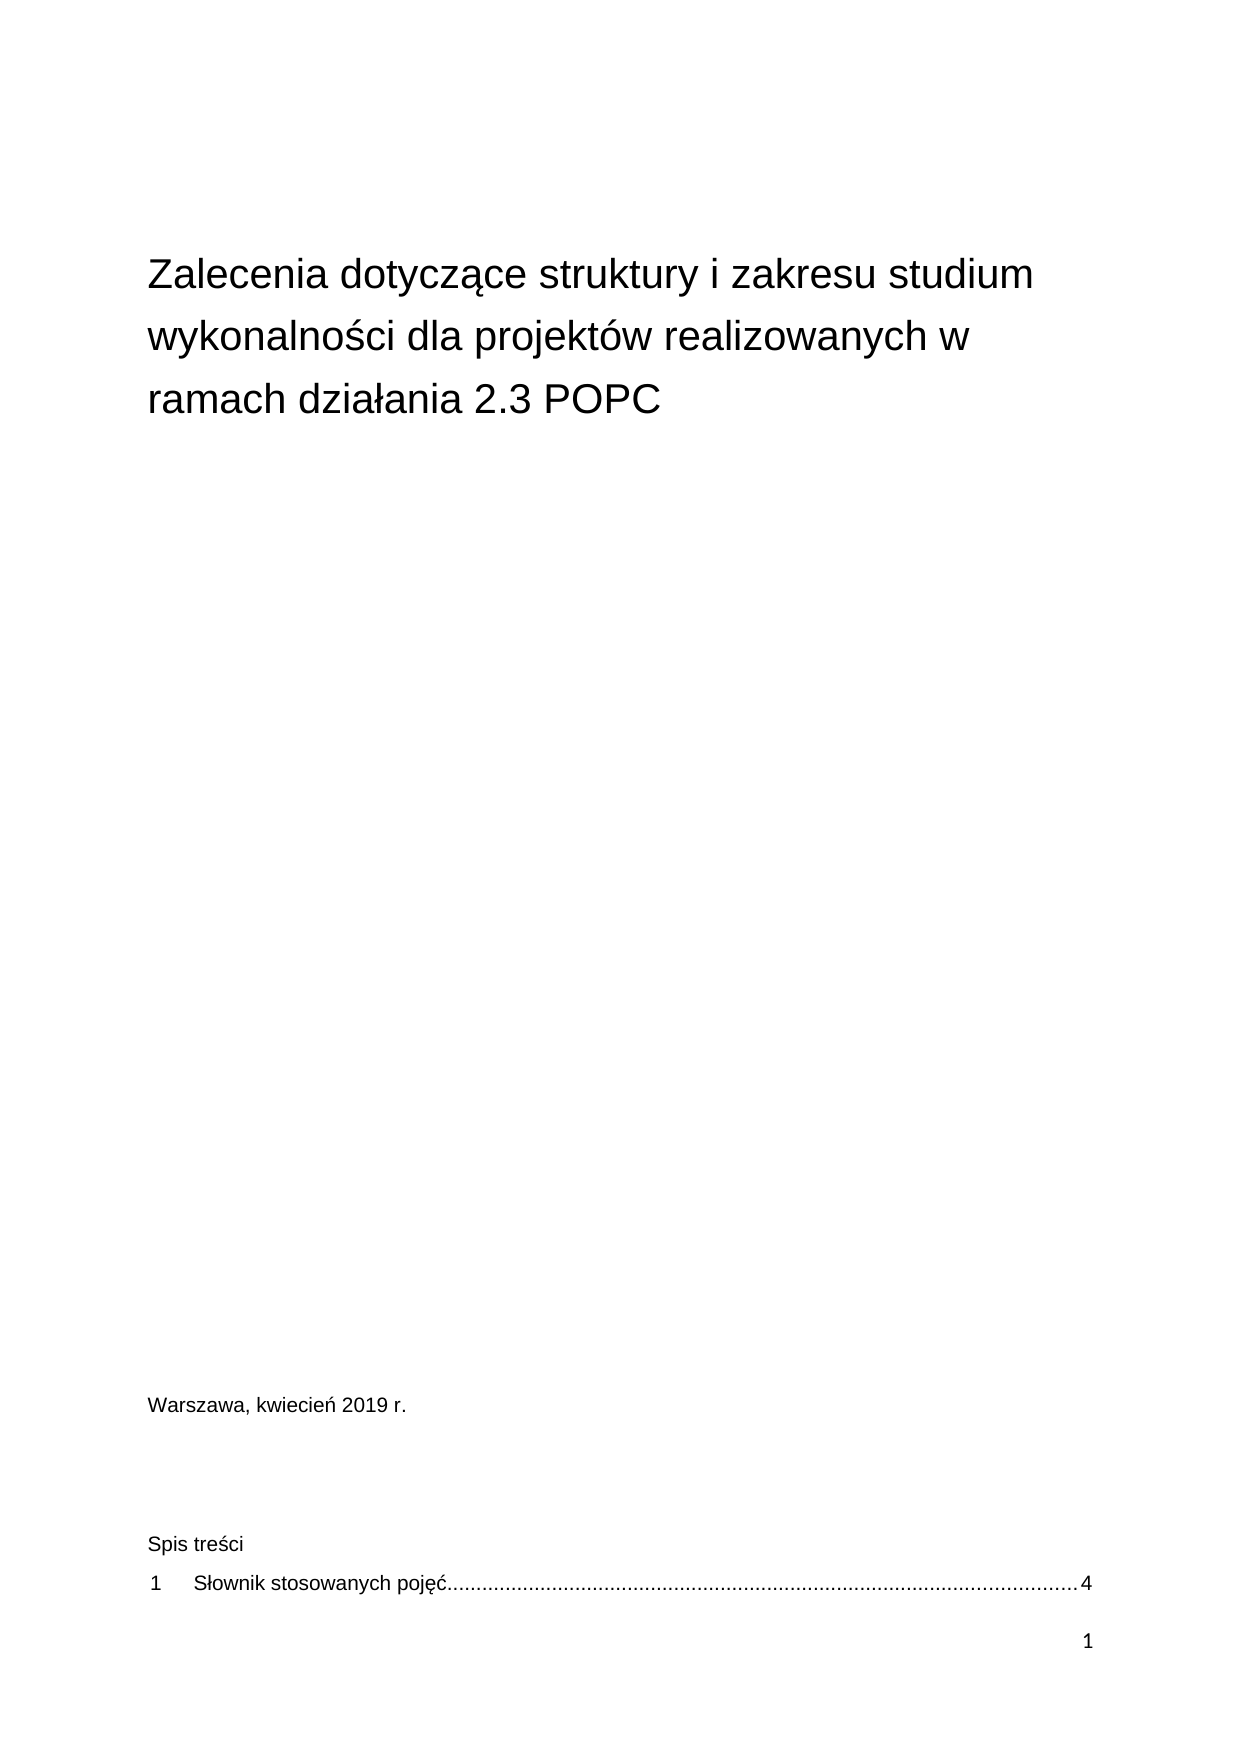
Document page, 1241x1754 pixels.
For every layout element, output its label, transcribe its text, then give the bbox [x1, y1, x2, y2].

text Zalecenia dotyczące struktury i zakresu studium wykonalności dla projektów realizowanych w ramach działania 2.3 POPC [147, 249, 1093, 422]
text Spis treści [147, 1532, 1093, 1556]
text Warszawa, kwiecień 2019 r. [147, 1393, 1093, 1417]
